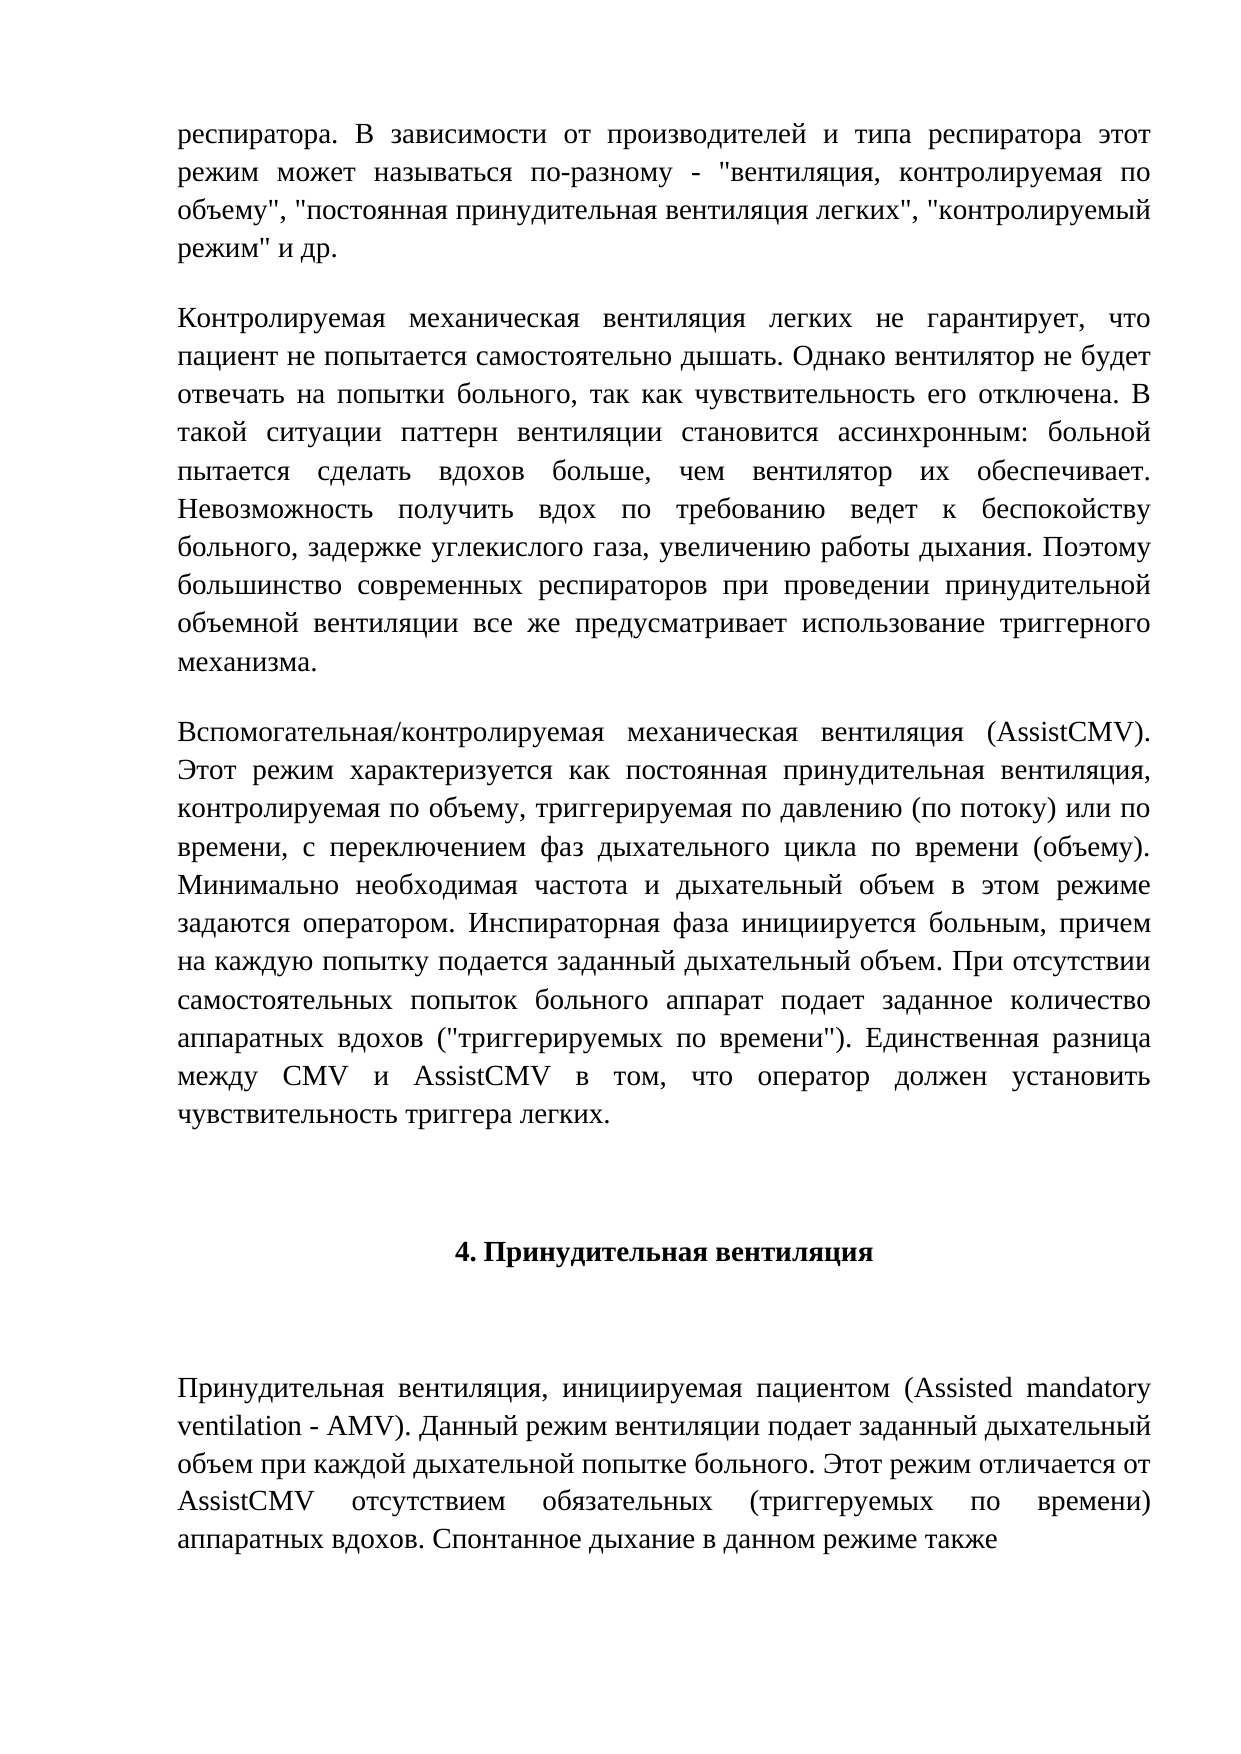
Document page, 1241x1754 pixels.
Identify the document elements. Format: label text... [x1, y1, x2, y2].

text Контролируемая механическая вентиляция легких не гарантирует, что пациент не попытается самостоятельно дышать. Однако вентилятор не будет отвечать на попытки больного, так как чувствительность его отключена. В такой ситуации паттерн вентиляции становится ассинхронным: больной пытается сделать вдохов больше, чем вентилятор их обеспечивает. Невозможность получить вдох по требованию ведет к беспокойству больного, задержке углекислого газа, увеличению работы дыхания. Поэтому большинство современных респираторов при проведении принудительной объемной вентиляции все же предусматривает использование триггерного механизма. [177, 300, 1152, 677]
list Принудительная вентиляция [455, 1234, 1152, 1268]
text Вспомогательная/контролируемая механическая вентиляция (AssistCMV). Этот режим характеризуется как постоянная принудительная вентиляция, контролируемая по объему, триггерируемая по давлению (по потоку) или по времени, с переключением фаз дыхательного цикла по времени (объему). Минимально необходимая частота и дыхательный объем в этом режиме задаются оператором. Инспираторная фаза инициируется больным, причем на каждую попытку подается заданный дыхательный объем. При отсутствии самостоятельных попыток больного аппарат подает заданное количество аппаратных вдохов ("триггерируемых по времени"). Единственная разница между CMV и AssistCMV в том, что оператор должен установить чувствительность триггера легких. [177, 714, 1152, 1130]
text Принудительная вентиляция, инициируемая пациентом (Assisted mandatory ventilation - AMV). Данный режим вентиляции подает заданный дыхательный объем при каждой дыхательной попытке больного. Этот режим отличается от AssistCMV отсутствием обязательных (триггеруемых по времени) аппаратных вдохов. Спонтанное дыхание в данном режиме также [177, 1370, 1152, 1555]
text респиратора. В зависимости от производителей и типа респиратора этот режим может называться по-разному - "вентиляция, контролируемая по объему", "постоянная принудительная вентиляция легких", "контролируемый режим" и др. [177, 116, 1152, 263]
